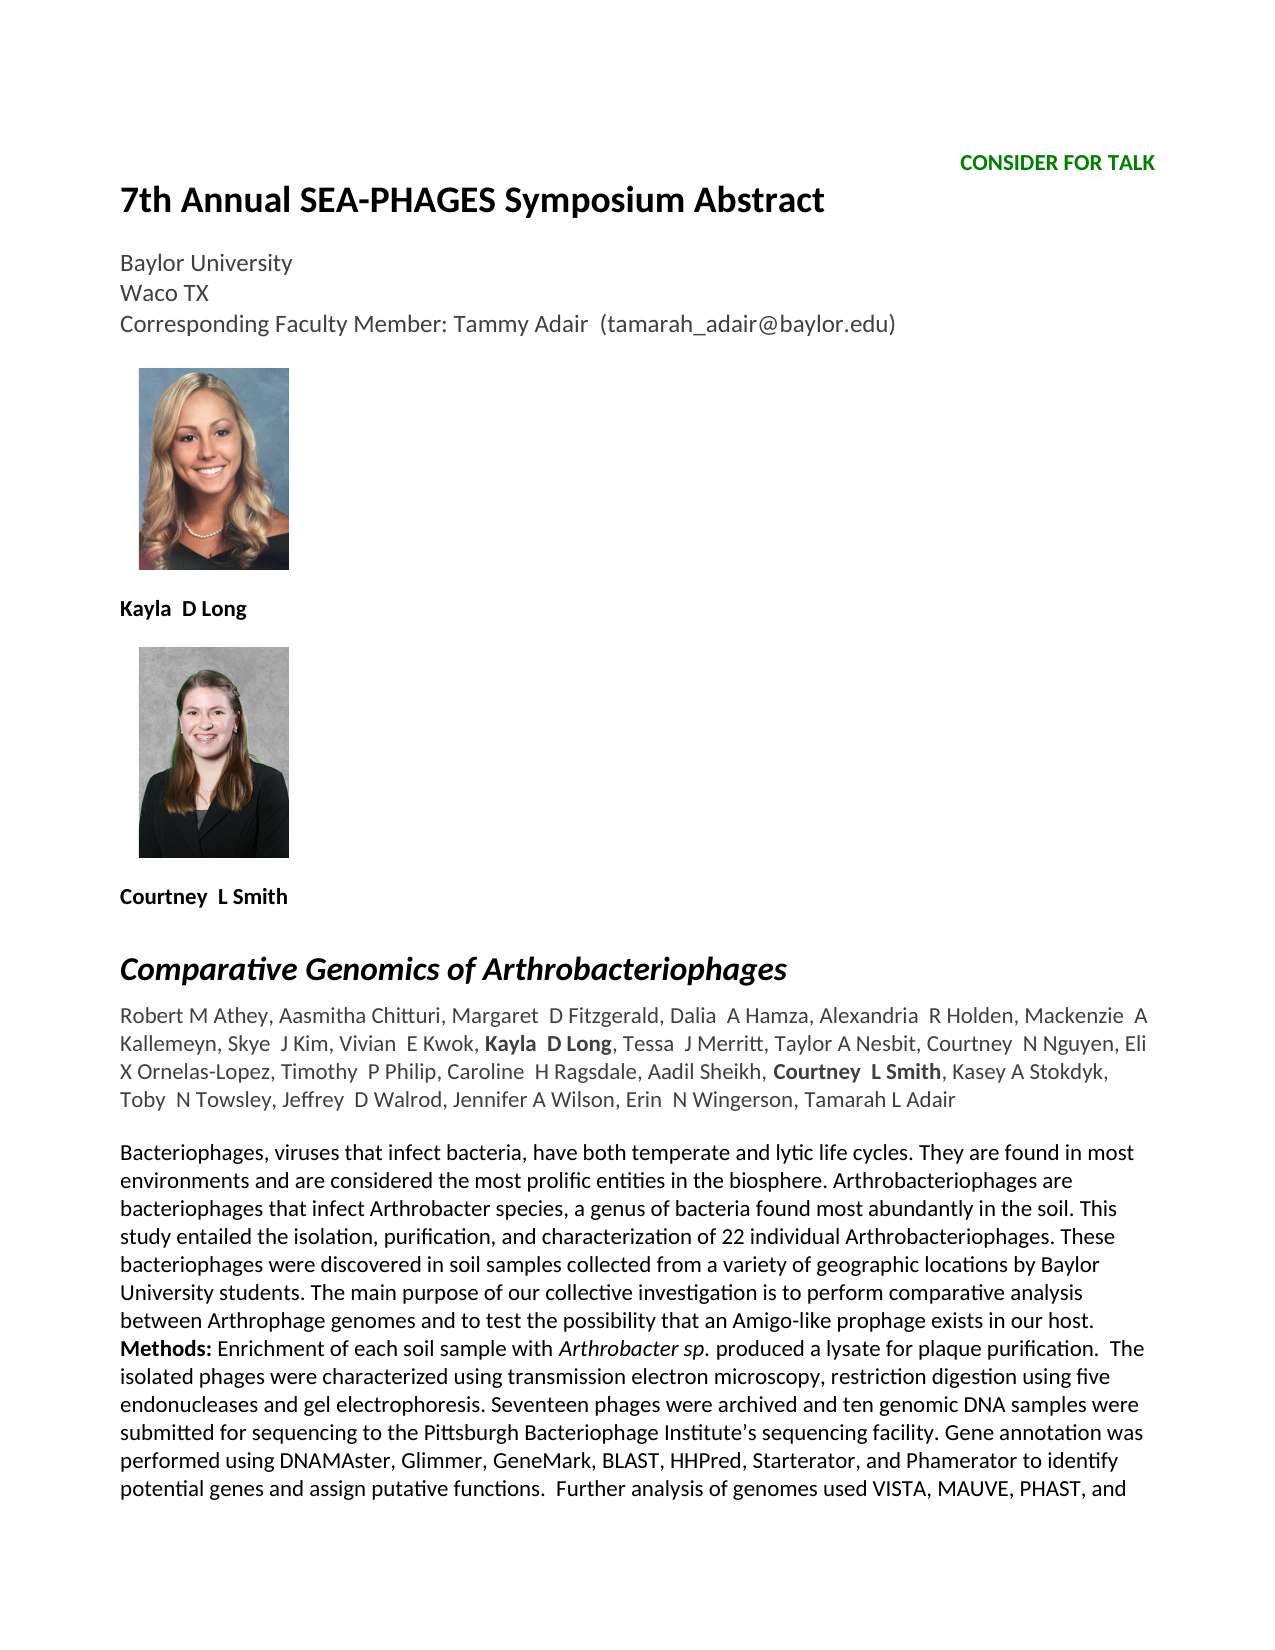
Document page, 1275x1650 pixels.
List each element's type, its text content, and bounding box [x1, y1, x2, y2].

text Waco TX [120, 277, 1155, 308]
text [120, 1138, 1155, 1502]
title Comparative Genomics of Arthrobacteriophages [120, 948, 1155, 988]
text CONSIDER FOR TALK [120, 148, 1155, 176]
picture [138, 368, 289, 570]
text Courtney L Smith [120, 882, 1155, 910]
text Corresponding Faculty Member: Tammy Adair (tamarah_adair@baylor.edu) [120, 308, 1155, 369]
picture [138, 647, 289, 858]
text Kayla D Long [120, 594, 1155, 622]
text 7th Annual SEA-PHAGES Symposium Abstract [120, 176, 1155, 222]
text Robert M Athey, Aasmitha Chitturi, Margaret D Fitzgerald, Dalia A Hamza, Alexandria R Holden, Mackenzie A Kallemeyn, Skye J Kim, Vivian E Kwok, Kayla D Long, Tessa J Merritt, Taylor A Nesbit, Courtney N Nguyen, Eli X Ornelas-Lopez, Timothy P Philip, Caroline H Ragsdale, Aadil Sheikh, Courtney L Smith, Kasey A Stokdyk, Toby N Towsley, Jeffrey D Walrod, Jennifer A Wilson, Erin N Wingerson, Tamarah L Adair [120, 1001, 1155, 1113]
text Baylor University [120, 247, 1155, 277]
